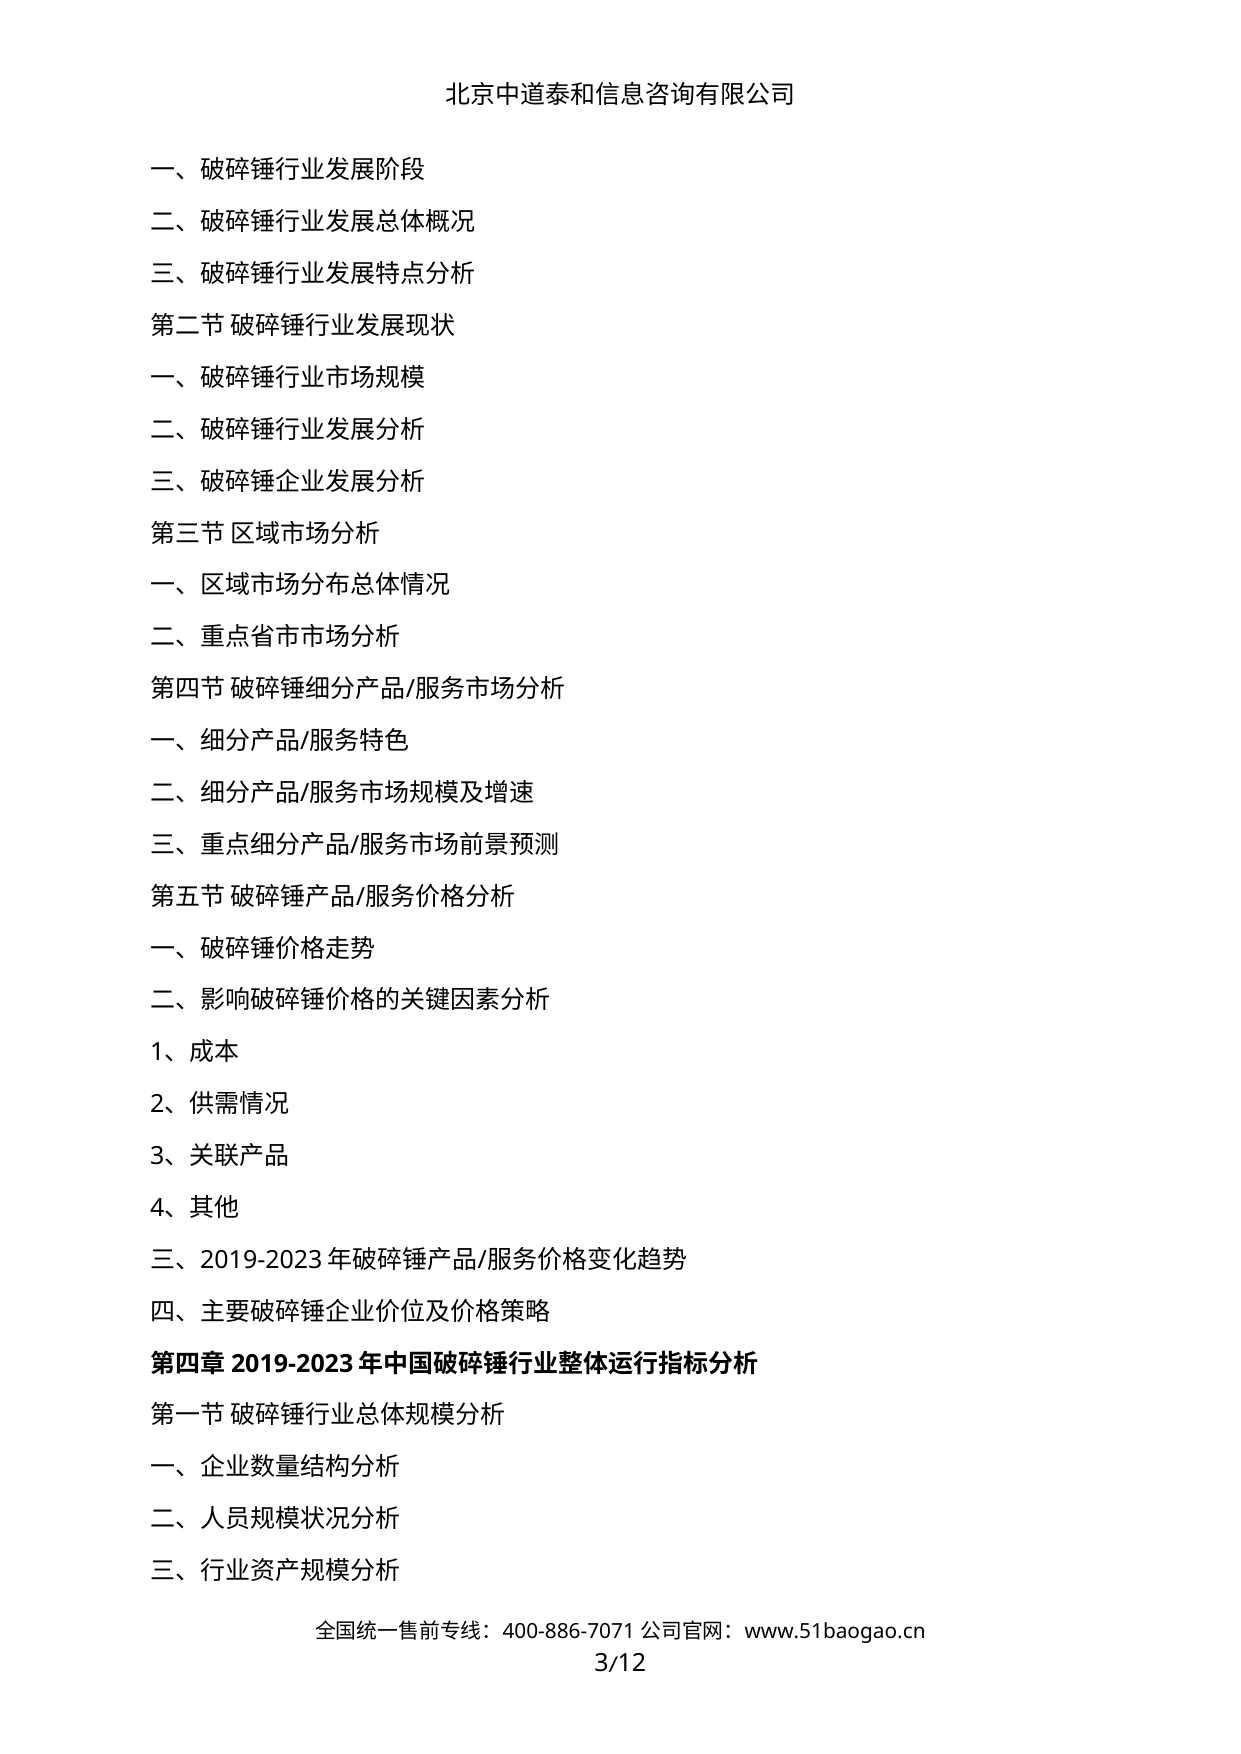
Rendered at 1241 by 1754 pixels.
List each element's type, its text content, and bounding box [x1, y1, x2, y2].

text 二、细分产品/服务市场规模及增速 [150, 772, 1090, 809]
text 一、区域市场分布总体情况 [150, 565, 1090, 601]
text 三、2019-2023年破碎锤产品/服务价格变化趋势 [150, 1239, 1090, 1276]
text 第四节 破碎锤细分产品/服务市场分析 [150, 669, 1090, 705]
text 2、供需情况 [150, 1084, 1090, 1120]
text 二、重点省市市场分析 [150, 617, 1090, 653]
text 第四章 2019-2023年中国破碎锤行业整体运行指标分析 [150, 1343, 1090, 1379]
text 第一节 破碎锤行业总体规模分析 [150, 1395, 1090, 1431]
text 第五节 破碎锤产品/服务价格分析 [150, 876, 1090, 912]
text 1、成本 [150, 1032, 1090, 1068]
text 一、破碎锤行业发展阶段 [150, 150, 1090, 186]
text 一、破碎锤价格走势 [150, 928, 1090, 964]
text 三、破碎锤行业发展特点分析 [150, 254, 1090, 290]
text 二、人员规模状况分析 [150, 1499, 1090, 1535]
text 二、影响破碎锤价格的关键因素分析 [150, 980, 1090, 1016]
text 三、重点细分产品/服务市场前景预测 [150, 824, 1090, 861]
text 三、破碎锤企业发展分析 [150, 461, 1090, 497]
text 一、破碎锤行业市场规模 [150, 357, 1090, 394]
text 3、关联产品 [150, 1136, 1090, 1172]
text 第三节 区域市场分析 [150, 513, 1090, 549]
text 二、破碎锤行业发展总体概况 [150, 202, 1090, 238]
text 一、企业数量结构分析 [150, 1447, 1090, 1483]
text 第二节 破碎锤行业发展现状 [150, 306, 1090, 342]
text 三、行业资产规模分析 [150, 1551, 1090, 1587]
text 一、细分产品/服务特色 [150, 721, 1090, 757]
text 二、破碎锤行业发展分析 [150, 409, 1090, 446]
text 4、其他 [150, 1187, 1090, 1224]
text 四、主要破碎锤企业价位及价格策略 [150, 1291, 1090, 1327]
